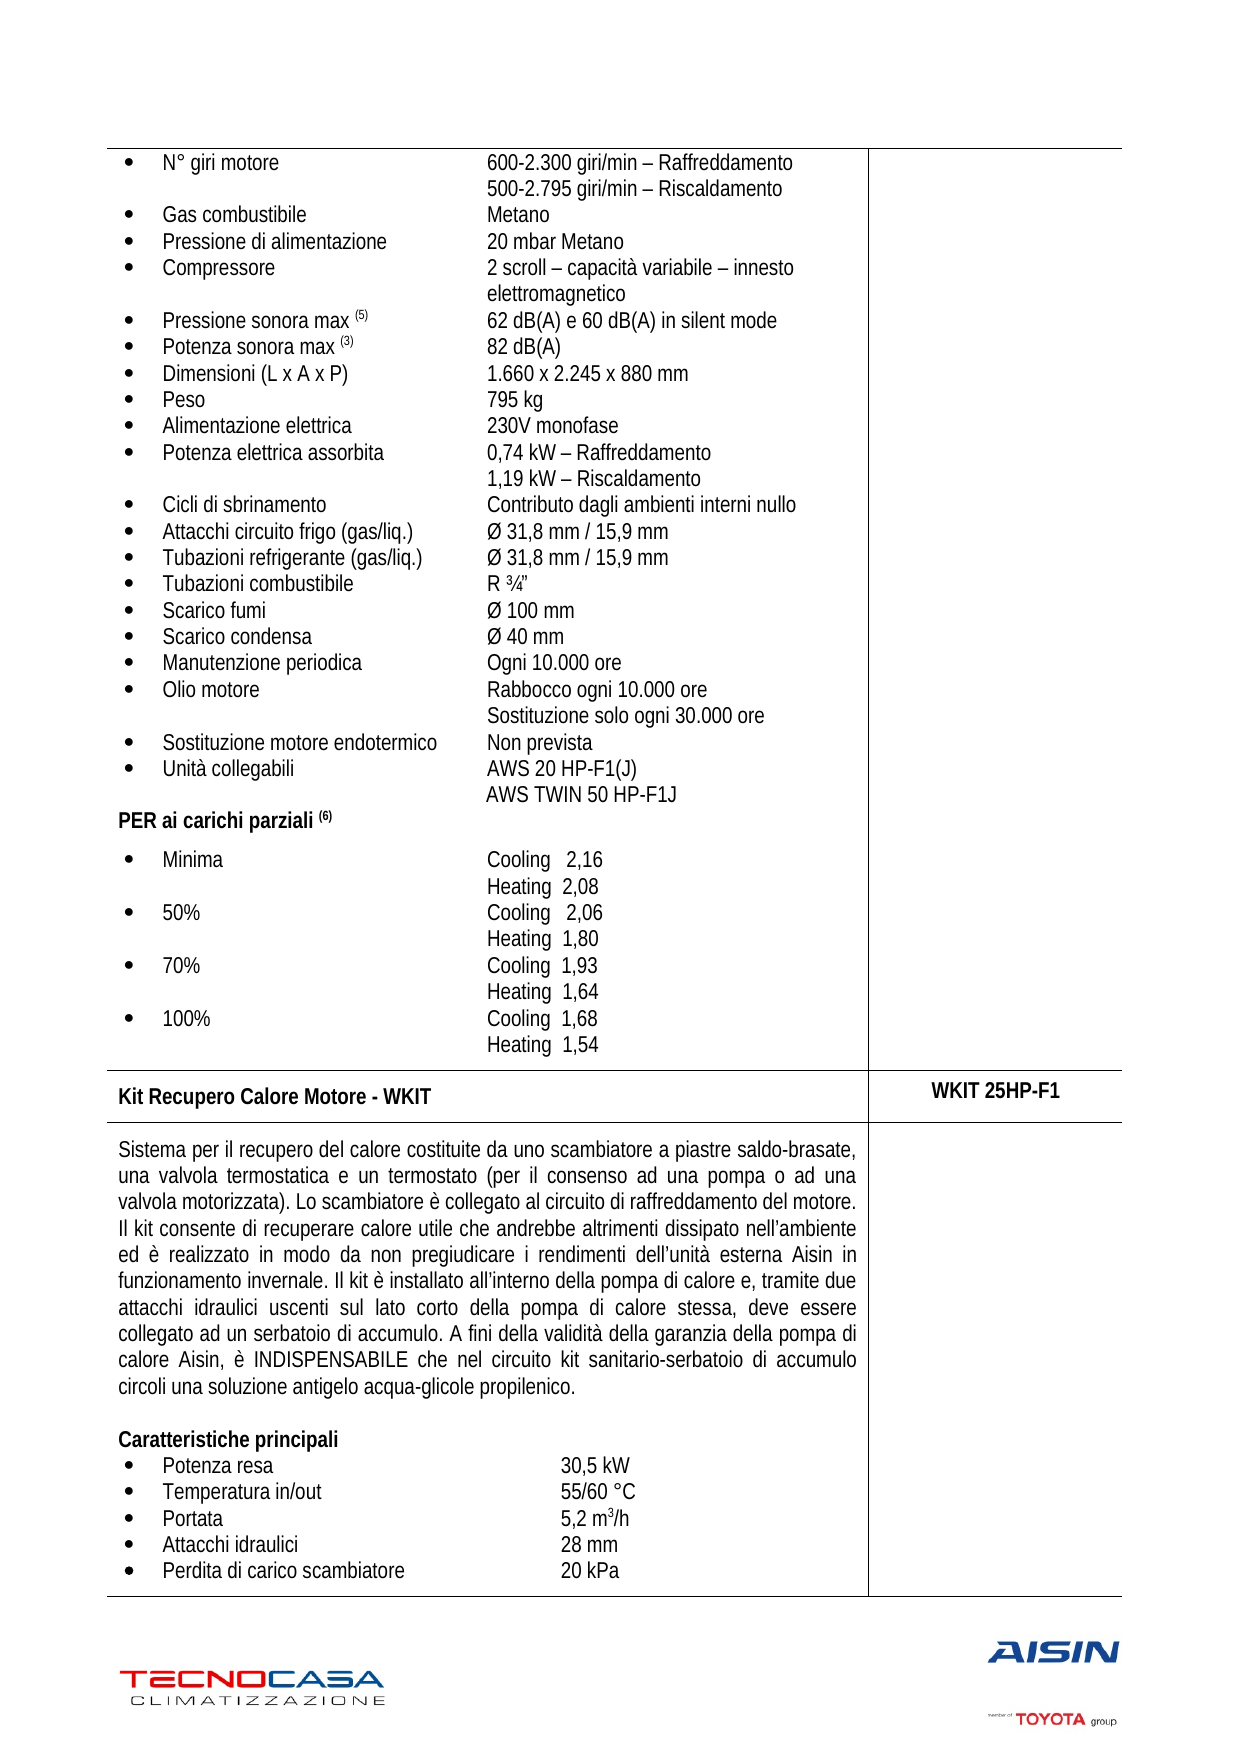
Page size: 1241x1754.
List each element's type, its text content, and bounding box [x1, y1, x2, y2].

table_cell [869, 149, 1122, 1070]
table_cell WKIT 25HP-F1 [869, 1071, 1122, 1122]
table_cell Kit Recupero Calore Motore - WKIT [107, 1071, 868, 1122]
table_cell [869, 1123, 1122, 1596]
table_cell Sistema per il recupero del calore costituite da uno scambiatore a piastre saldo-brasate, una valvola termostatica e un termostato (per il consenso ad una pompa o ad una valvola motorizzata). Lo scambiatore è collegato al circuito di raffreddamento del motore. Il kit consente di recuperare calore utile che andrebbe altrimenti dissipato nell’ambiente ed è realizzato in modo da non pregiudicare i rendimenti dell’unità esterna Aisin in funzionamento invernale. Il kit è installato all’interno della pompa di calore e, tramite due attacchi idraulici uscenti sul lato corto della pompa di calore stessa, deve essere collegato ad un serbatoio di accumulo. A fini della validità della garanzia della pompa di calore Aisin, è INDISPENSABILE che nel circuito kit sanitario-serbatoio di accumulo circoli una soluzione antigelo acqua-glicole propilenico. Caratteristiche principali Potenza resa 30,5 kW Temperatura in/out 55/60 °C Portata 5,2 m3/h Attacchi idraulici 28 mm Perdita di carico scambiatore 20 kPa [107, 1123, 868, 1596]
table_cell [107, 149, 868, 1070]
picture [980, 1634, 1126, 1733]
picture [118, 1670, 385, 1706]
